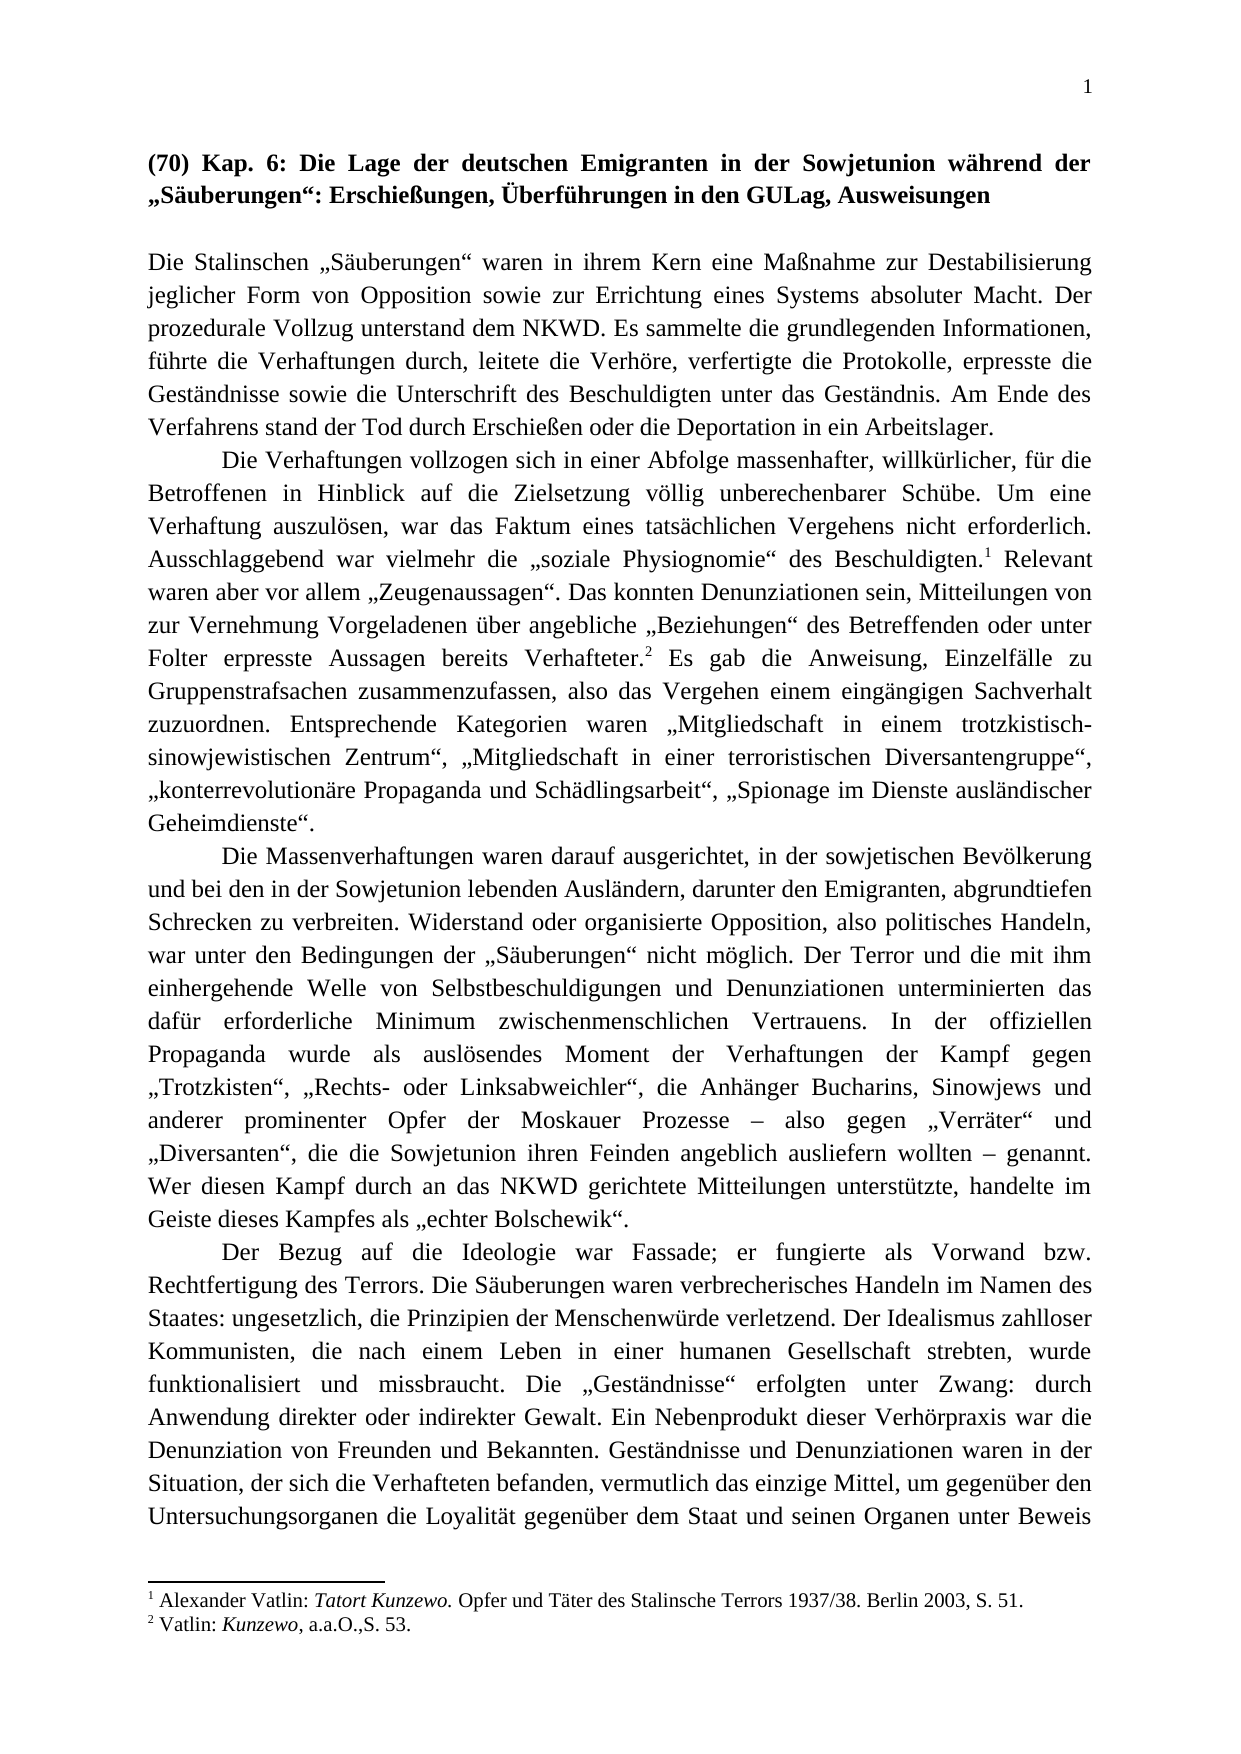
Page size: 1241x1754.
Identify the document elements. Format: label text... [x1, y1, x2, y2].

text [148, 1237, 1093, 1530]
text (70) Kap. 6: Die Lage der deutschen Emigranten in der Sowjetunion während der „Säuberungen“: Erschießungen, Überführungen in den GULag, Ausweisungen [148, 148, 1093, 209]
text Die Verhaftungen vollzogen sich in einer Abfolge massenhafter, willkürlicher, für die Betroffenen in Hinblick auf die Zielsetzung völlig unberechenbarer Schübe. Um eine Verhaftung auszulösen, war das Faktum eines tatsächlichen Vergehens nicht erforderlich. Ausschlaggebend war vielmehr die „soziale Physiognomie“ des Beschuldigten. Relevant waren aber vor allem „Zeugenaussagen“. Das konnten Denunziationen sein, Mitteilungen von zur Vernehmung Vorgeladenen über angebliche „Beziehungen“ des Betreffenden oder unter Folter erpresste Aussagen bereits Verhafteter. Es gab die Anweisung, Einzelfälle zu Gruppenstrafsachen zusammenzufassen, also das Vergehen einem eingängigen Sachverhalt zuzuordnen. Entsprechende Kategorien waren „Mitgliedschaft in einem trotzkistisch-sinowjewistischen Zentrum“, „Mitgliedschaft in einer terroristischen Diversantengruppe“, „konterrevolutionäre Propaganda und Schädlingsarbeit“, „Spionage im Dienste ausländischer Geheimdienste“. [148, 445, 1093, 837]
text Die Massenverhaftungen waren darauf ausgerichtet, in der sowjetischen Bevölkerung und bei den in der Sowjetunion lebenden Ausländern, darunter den Emigranten, abgrundtiefen Schrecken zu verbreiten. Widerstand oder organisierte Opposition, also politisches Handeln, war unter den Bedingungen der „Säuberungen“ nicht möglich. Der Terror und die mit ihm einhergehende Welle von Selbstbeschuldigungen und Denunziationen unterminierten das dafür erforderliche Minimum zwischenmenschlichen Vertrauens. In der offiziellen Propaganda wurde als auslösendes Moment der Verhaftungen der Kampf gegen „Trotzkisten“, „Rechts- oder Linksabweichler“, die Anhänger Bucharins, Sinowjews und anderer prominenter Opfer der Moskauer Prozesse – also gegen „Verräter“ und „Diversanten“, die die Sowjetunion ihren Feinden angeblich ausliefern wollten – genannt. Wer diesen Kampf durch an das NKWD gerichtete Mitteilungen unterstützte, handelte im Geiste dieses Kampfes als „echter Bolschewik“. [148, 841, 1093, 1233]
text Die Stalinschen „Säuberungen“ waren in ihrem Kern eine Maßnahme zur Destabilisierung jeglicher Form von Opposition sowie zur Errichtung eines Systems absoluter Macht. Der prozedurale Vollzug unterstand dem NKWD. Es sammelte die grundlegenden Informationen, führte die Verhaftungen durch, leitete die Verhöre, verfertigte die Protokolle, erpresste die Geständnisse sowie die Unterschrift des Beschuldigten unter das Geständnis. Am Ende des Verfahrens stand der Tod durch Erschießen oder die Deportation in ein Arbeitslager. [148, 247, 1093, 441]
